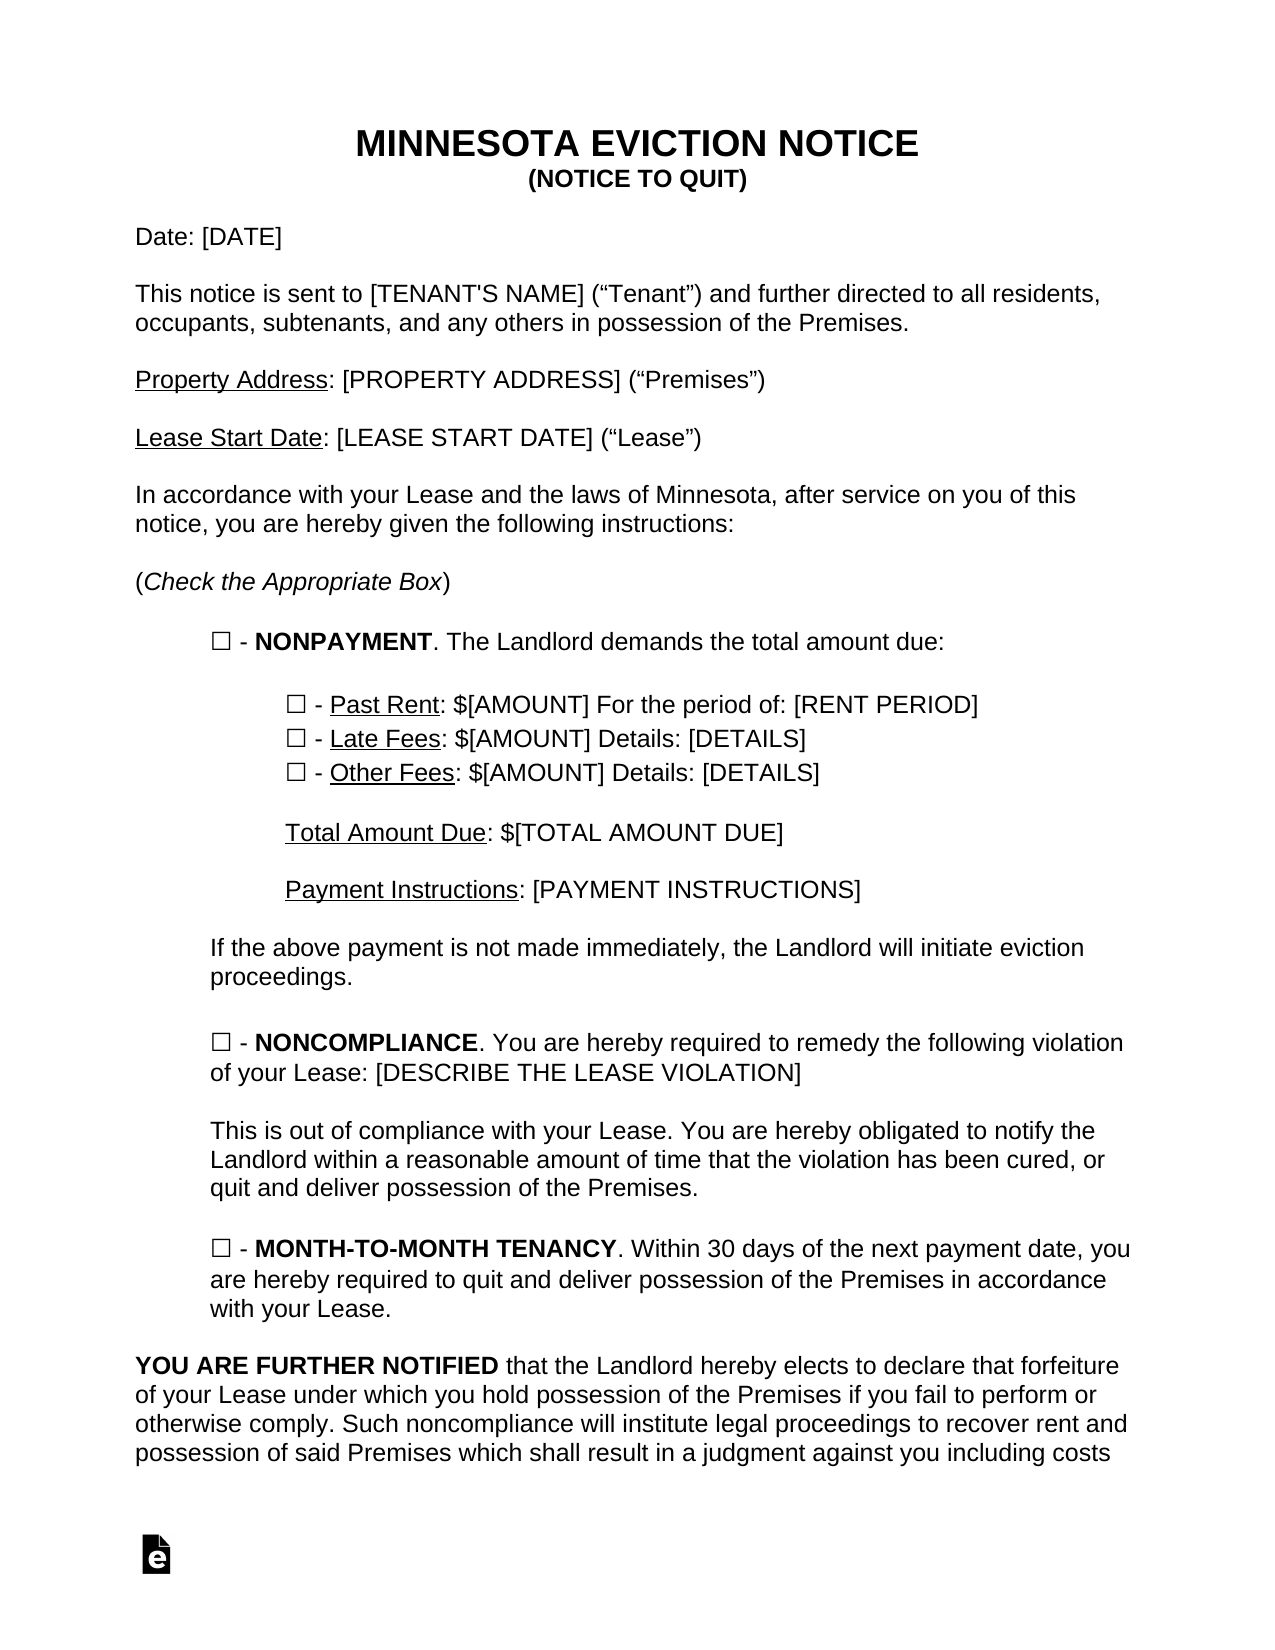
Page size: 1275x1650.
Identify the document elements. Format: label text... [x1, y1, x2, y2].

text In accordance with your Lease and the laws of Minnesota, after service on you of this notice, you are hereby given the following instructions: [135, 480, 1140, 538]
text - NONCOMPLIANCE. You are hereby required to remedy the following violation of your Lease: [DESCRIBE THE LEASE VIOLATION] [210, 1024, 1140, 1087]
text - Past Rent: $[AMOUNT] For the period of: [RENT PERIOD] [285, 687, 1140, 721]
text - Late Fees: $[AMOUNT] Details: [DETAILS] [285, 721, 1140, 755]
text Property Address: [PROPERTY ADDRESS] (“Premises”) [135, 365, 1140, 394]
picture [135, 1533, 177, 1575]
text If the above payment is not made immediately, the Landlord will initiate eviction proceedings. [210, 933, 1140, 990]
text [135, 1351, 1140, 1466]
text This is out of compliance with your Lease. You are hereby obligated to notify the Landlord within a reasonable amount of time that the violation has been cured, or quit and deliver possession of the Premises. [210, 1116, 1140, 1202]
text - NONPAYMENT. The Landlord demands the total amount due: [210, 624, 1140, 658]
text Date: [DATE] [135, 222, 1140, 250]
text This notice is sent to [TENANT'S NAME] (“Tenant”) and further directed to all residents, occupants, subtenants, and any others in possession of the Premises. [135, 279, 1140, 337]
text - Other Fees: $[AMOUNT] Details: [DETAILS] [285, 755, 1140, 789]
text Lease Start Date: [LEASE START DATE] (“Lease”) [135, 423, 1140, 452]
text (Check the Appropriate Box) [135, 567, 1140, 595]
text MINNESOTA EVICTION NOTICE [135, 121, 1140, 164]
text (NOTICE TO QUIT) [135, 164, 1140, 193]
text Total Amount Due: $[TOTAL AMOUNT DUE] [285, 818, 1140, 847]
text Payment Instructions: [PAYMENT INSTRUCTIONS] [285, 875, 1140, 904]
text - MONTH-TO-MONTH TENANCY. Within 30 days of the next payment date, you are hereby required to quit and deliver possession of the Premises in accordance with your Lease. [210, 1231, 1140, 1322]
